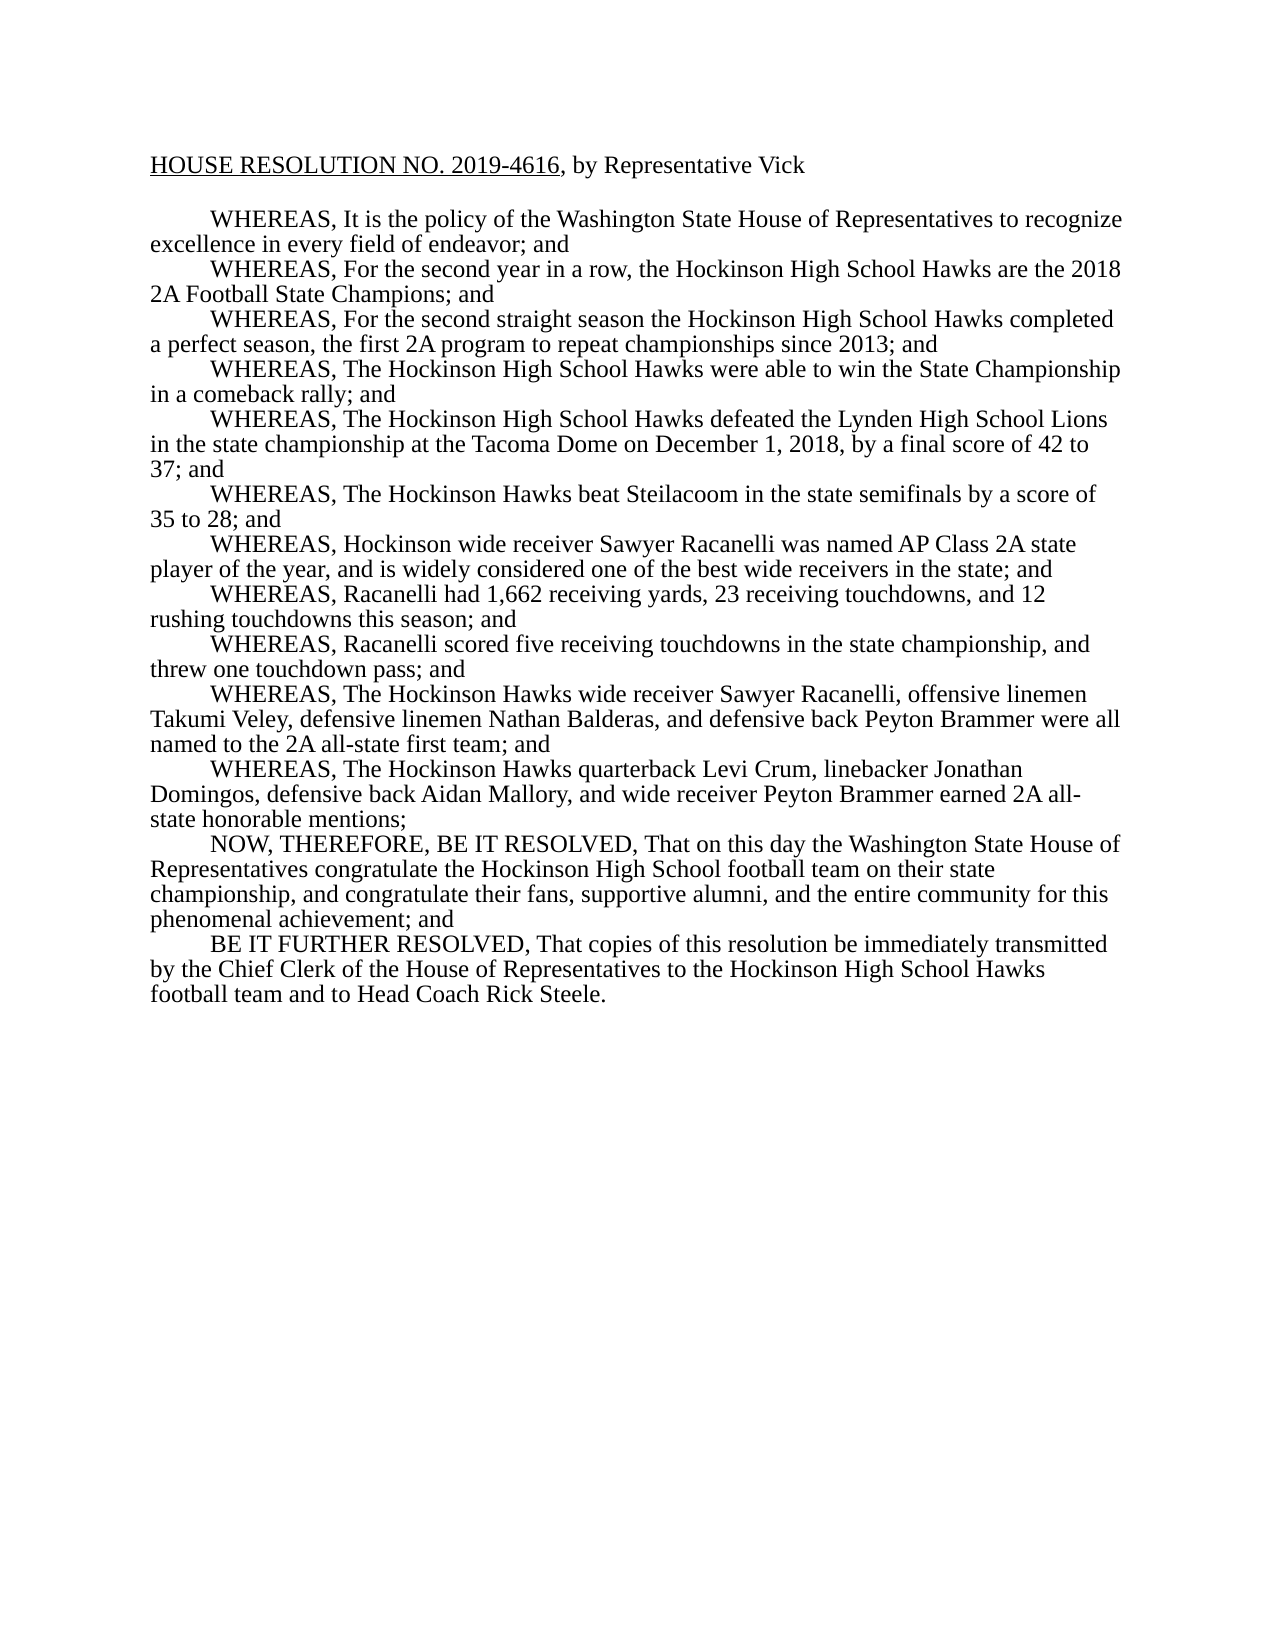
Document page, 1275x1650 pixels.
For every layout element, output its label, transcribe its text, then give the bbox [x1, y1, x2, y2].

text WHEREAS, The Hockinson Hawks quarterback Levi Crum, linebacker Jonathan Domingos, defensive back Aidan Mallory, and wide receiver Peyton Brammer earned 2A all-state honorable mentions; [150, 757, 1125, 832]
text WHEREAS, The Hockinson Hawks wide receiver Sawyer Racanelli, offensive linemen Takumi Veley, defensive linemen Nathan Balderas, and defensive back Peyton Brammer were all named to the 2A all-state first team; and [150, 682, 1125, 757]
text BE IT FURTHER RESOLVED, That copies of this resolution be immediately transmitted by the Chief Clerk of the House of Representatives to the Hockinson High School Hawks football team and to Head Coach Rick Steele. [150, 932, 1125, 1007]
text WHEREAS, The Hockinson High School Hawks defeated the Lynden High School Lions in the state championship at the Tacoma Dome on December 1, 2018, by a final score of 42 to 37; and [150, 407, 1125, 482]
text HOUSE RESOLUTION NO. 2019-4616, by Representative Vick [150, 150, 1125, 179]
text WHEREAS, Racanelli scored five receiving touchdowns in the state championship, and threw one touchdown pass; and [150, 632, 1125, 682]
text WHEREAS, For the second year in a row, the Hockinson High School Hawks are the 2018 2A Football State Champions; and [150, 257, 1125, 307]
text WHEREAS, It is the policy of the Washington State House of Representatives to recognize excellence in every field of endeavor; and [150, 207, 1125, 257]
text WHEREAS, Racanelli had 1,662 receiving yards, 23 receiving touchdowns, and 12 rushing touchdowns this season; and [150, 582, 1125, 632]
text WHEREAS, The Hockinson High School Hawks were able to win the State Championship in a comeback rally; and [150, 357, 1125, 407]
text WHEREAS, For the second straight season the Hockinson High School Hawks completed a perfect season, the first 2A program to repeat championships since 2013; and [150, 307, 1125, 357]
text WHEREAS, The Hockinson Hawks beat Steilacoom in the state semifinals by a score of 35 to 28; and [150, 482, 1125, 532]
text WHEREAS, Hockinson wide receiver Sawyer Racanelli was named AP Class 2A state player of the year, and is widely considered one of the best wide receivers in the state; and [150, 532, 1125, 582]
text NOW, THEREFORE, BE IT RESOLVED, That on this day the Washington State House of Representatives congratulate the Hockinson High School football team on their state championship, and congratulate their fans, supportive alumni, and the entire community for this phenomenal achievement; and [150, 832, 1125, 932]
